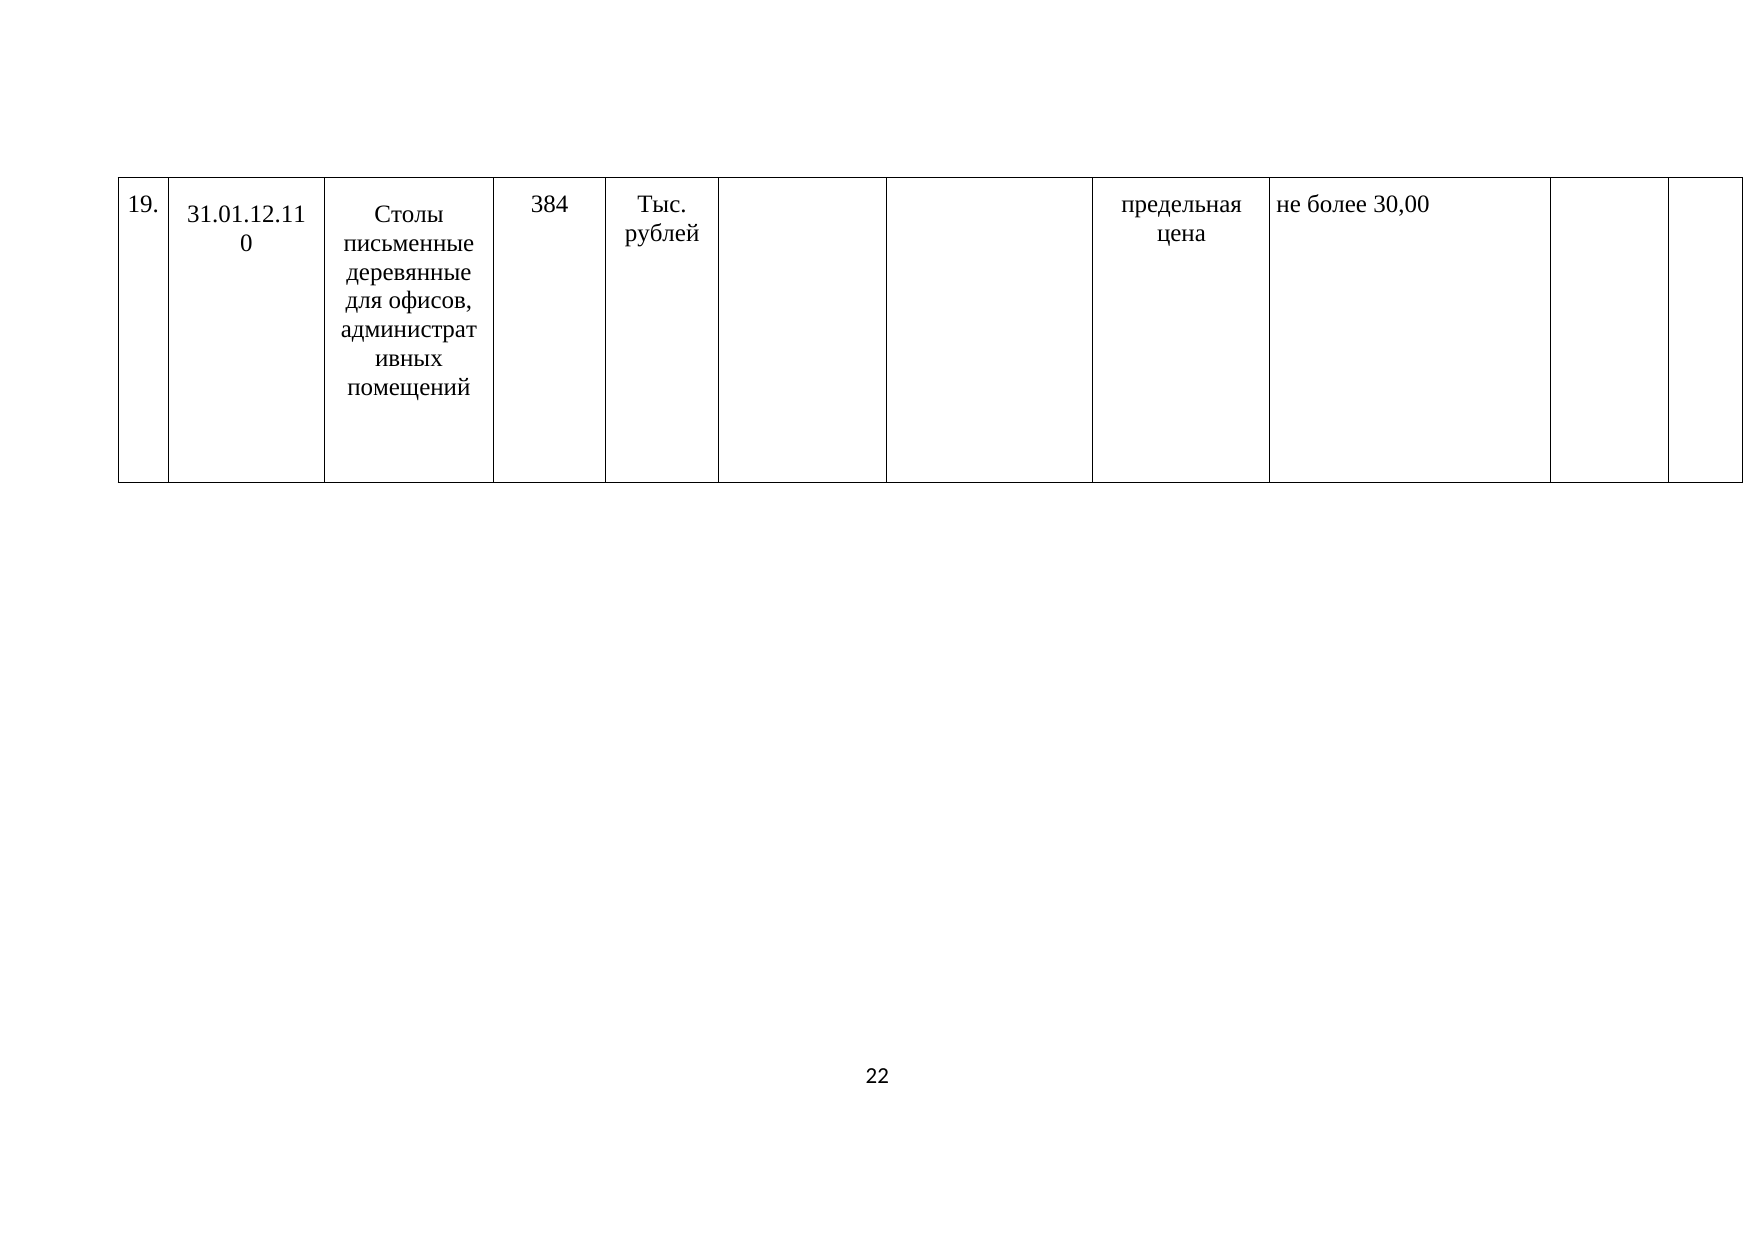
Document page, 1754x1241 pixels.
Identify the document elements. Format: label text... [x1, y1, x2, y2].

table_cell [1551, 178, 1668, 482]
table_cell [719, 178, 886, 482]
table_cell [887, 178, 1092, 482]
table_cell Тыс. рублей [606, 178, 718, 482]
table_cell предельная цена [1093, 178, 1269, 482]
table_cell [1669, 178, 1742, 482]
table_cell 384 [494, 178, 605, 482]
table_cell Столы письменные деревянные для офисов, административных помещений [325, 178, 493, 482]
table_cell 31.01.12.110 [169, 178, 324, 482]
table_cell не более 30,00 [1270, 178, 1550, 482]
table_cell 19. [119, 178, 168, 482]
